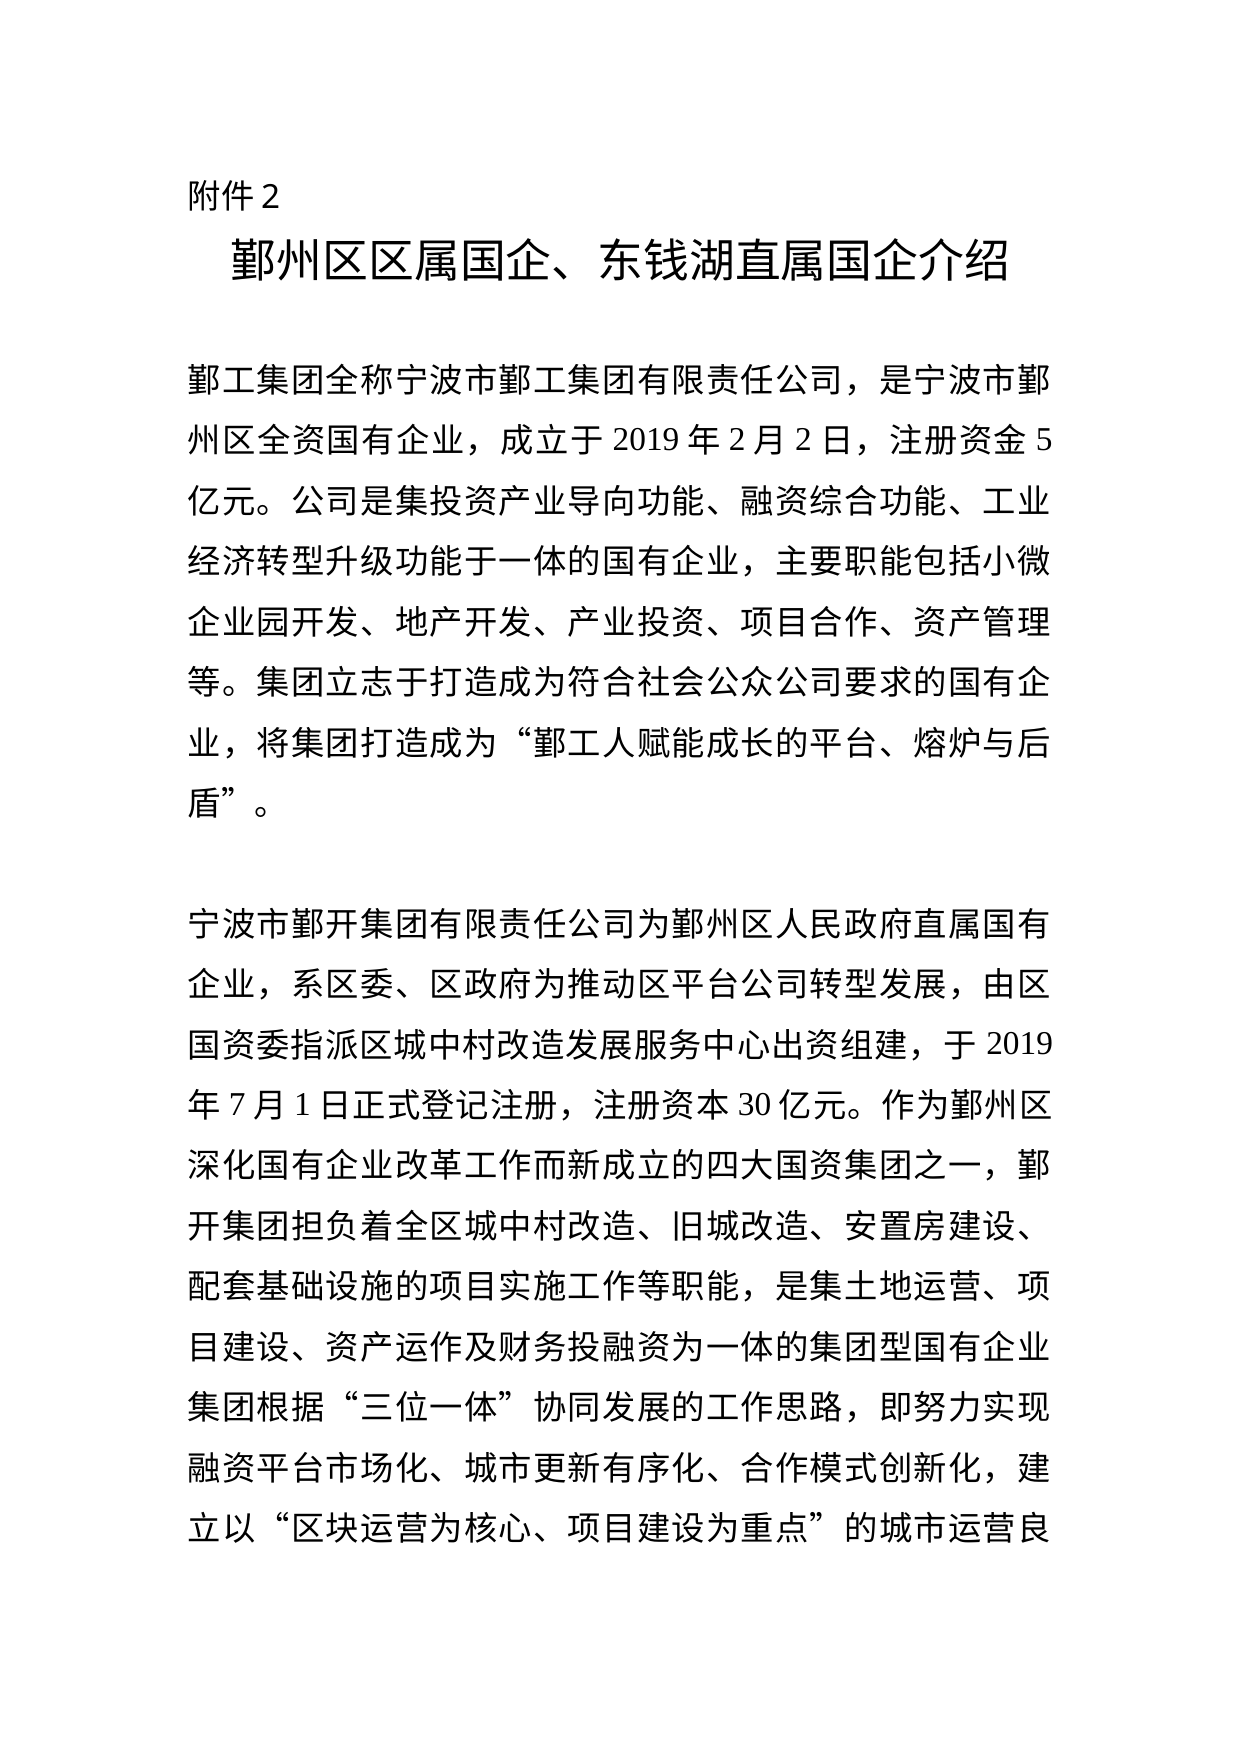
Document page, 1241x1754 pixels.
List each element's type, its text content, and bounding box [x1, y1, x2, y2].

text 鄞州区区属国企、东钱湖直属国企介绍 [187, 227, 1053, 287]
text 鄞工集团全称宁波市鄞工集团有限责任公司，是宁波市鄞州区全资国有企业，成立于2019年2月2日，注册资金5亿元。公司是集投资产业导向功能、融资综合功能、工业经济转型升级功能于一体的国有企业，主要职能包括小微企业园开发、地产开发、产业投资、项目合作、资产管理等。集团立志于打造成为符合社会公众公司要求的国有企业，将集团打造成为“鄞工人赋能成长的平台、熔炉与后盾”。 [187, 348, 1053, 831]
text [187, 892, 1053, 1556]
text 附件2 [187, 162, 1053, 227]
